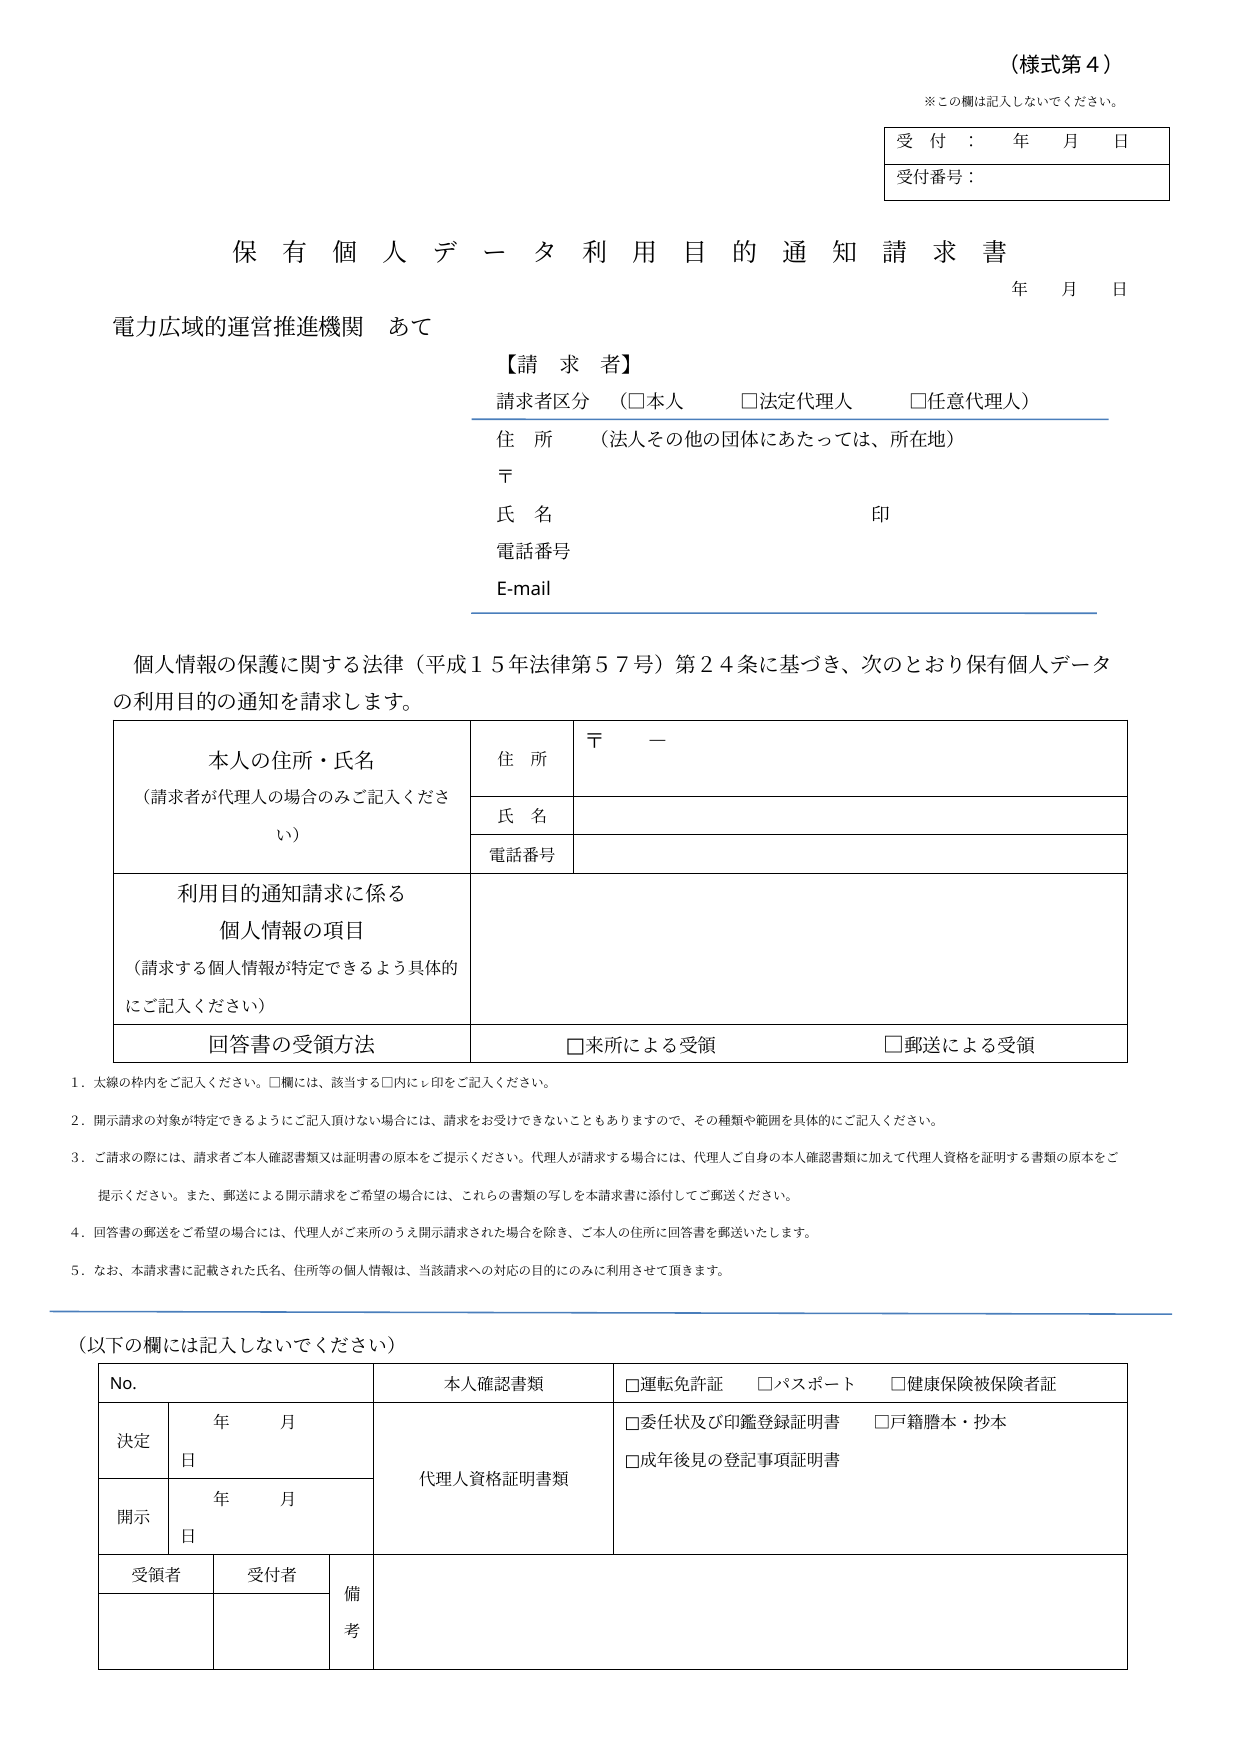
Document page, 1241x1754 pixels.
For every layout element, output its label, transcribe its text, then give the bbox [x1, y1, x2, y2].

text ２．開示請求の対象が特定できるようにご記入頂けない場合には、請求をお受けできないこともありますので、その種類や範囲を具体的にご記入ください。 [68, 1101, 1128, 1138]
table_cell 電話番号 [471, 835, 573, 873]
text １．太線の枠内をご記入ください。□欄には、該当する□内にㇾ印をご記入ください。 [68, 1063, 1128, 1101]
table_header 本人の住所・氏名 （請求者が代理人の場合のみご記入ください） [114, 721, 470, 873]
table_cell [471, 874, 1127, 1024]
text 保 有 個 人 デ ー タ 利 用 目 的 通 知 請 求 書 [112, 232, 1128, 269]
table_cell [574, 835, 1127, 873]
table_header 受 付 ： 年 月 日 [885, 128, 1169, 163]
table_cell 氏 名 [471, 797, 573, 834]
text 氏 名 印 [437, 494, 1128, 532]
text ３．ご請求の際には、請求者ご本人確認書類又は証明書の原本をご提示ください。代理人が請求する場合には、代理人ご自身の本人確認書類に加えて代理人資格を証明する書類の原本をご提示ください。また、郵送による開示請求をご希望の場合には、これらの書類の写しを本請求書に添付してご郵送ください。 [68, 1138, 1128, 1213]
table_cell 回答書の受領方法 [114, 1025, 470, 1062]
table_header 住 所 [471, 721, 573, 796]
table_cell 備考 [330, 1555, 373, 1668]
table_cell 年 月 日 [169, 1479, 373, 1554]
table_cell [374, 1555, 1127, 1668]
text 【請 求 者】 [437, 344, 1128, 382]
table_header No. [99, 1364, 373, 1402]
table_cell 受付番号： [885, 165, 1169, 200]
table_cell □委任状及び印鑑登録証明書 □戸籍謄本・抄本 □成年後見の登記事項証明書 [614, 1403, 1127, 1554]
table_header 〒 － [574, 721, 1127, 796]
table_cell [214, 1594, 329, 1668]
table_cell 代理人資格証明書類 [374, 1403, 613, 1554]
text ５．なお、本請求書に記載された氏名、住所等の個人情報は、当該請求への対応の目的にのみに利用させて頂きます。 [68, 1251, 1128, 1288]
text 電力広域的運営推進機関 あて [112, 307, 1128, 344]
table_header □運転免許証 □パスポート □健康保険被保険者証 [614, 1364, 1127, 1402]
text 個人情報の保護に関する法律（平成１５年法律第５７号）第２４条に基づき、次のとおり保有個人データの利用目的の通知を請求します。 [112, 644, 1128, 719]
text 請求者区分 （□本人 □法定代理人 □任意代理人） [437, 382, 1128, 419]
text 年 月 日 [112, 269, 1128, 307]
text （様式第４） [112, 44, 1123, 82]
text （以下の欄には記入しないでください） [68, 1326, 1128, 1363]
table_cell [99, 1594, 213, 1668]
text 住 所 （法人その他の団体にあたっては、所在地） [437, 419, 1128, 457]
table_cell 利用目的通知請求に係る 個人情報の項目 （請求する個人情報が特定できるよう具体的にご記入ください） [114, 874, 470, 1024]
text 〒 [437, 457, 1128, 494]
table_header 本人確認書類 [374, 1364, 613, 1402]
table_cell 受領者 [99, 1555, 213, 1592]
table_cell 受付者 [214, 1555, 329, 1592]
text ※この欄は記入しないでください。 [112, 82, 1123, 119]
text ４．回答書の郵送をご希望の場合には、代理人がご来所のうえ開示請求された場合を除き、ご本人の住所に回答書を郵送いたします。 [68, 1213, 1128, 1251]
table_cell 開示 [99, 1479, 168, 1554]
table_cell 決定 [99, 1403, 168, 1478]
table_cell □来所による受領 □郵送による受領 [471, 1025, 1127, 1062]
table_cell [574, 797, 1127, 834]
table_cell 年 月 日 [169, 1403, 373, 1478]
text E-mail [437, 569, 1128, 607]
text 電話番号 [437, 532, 1128, 569]
